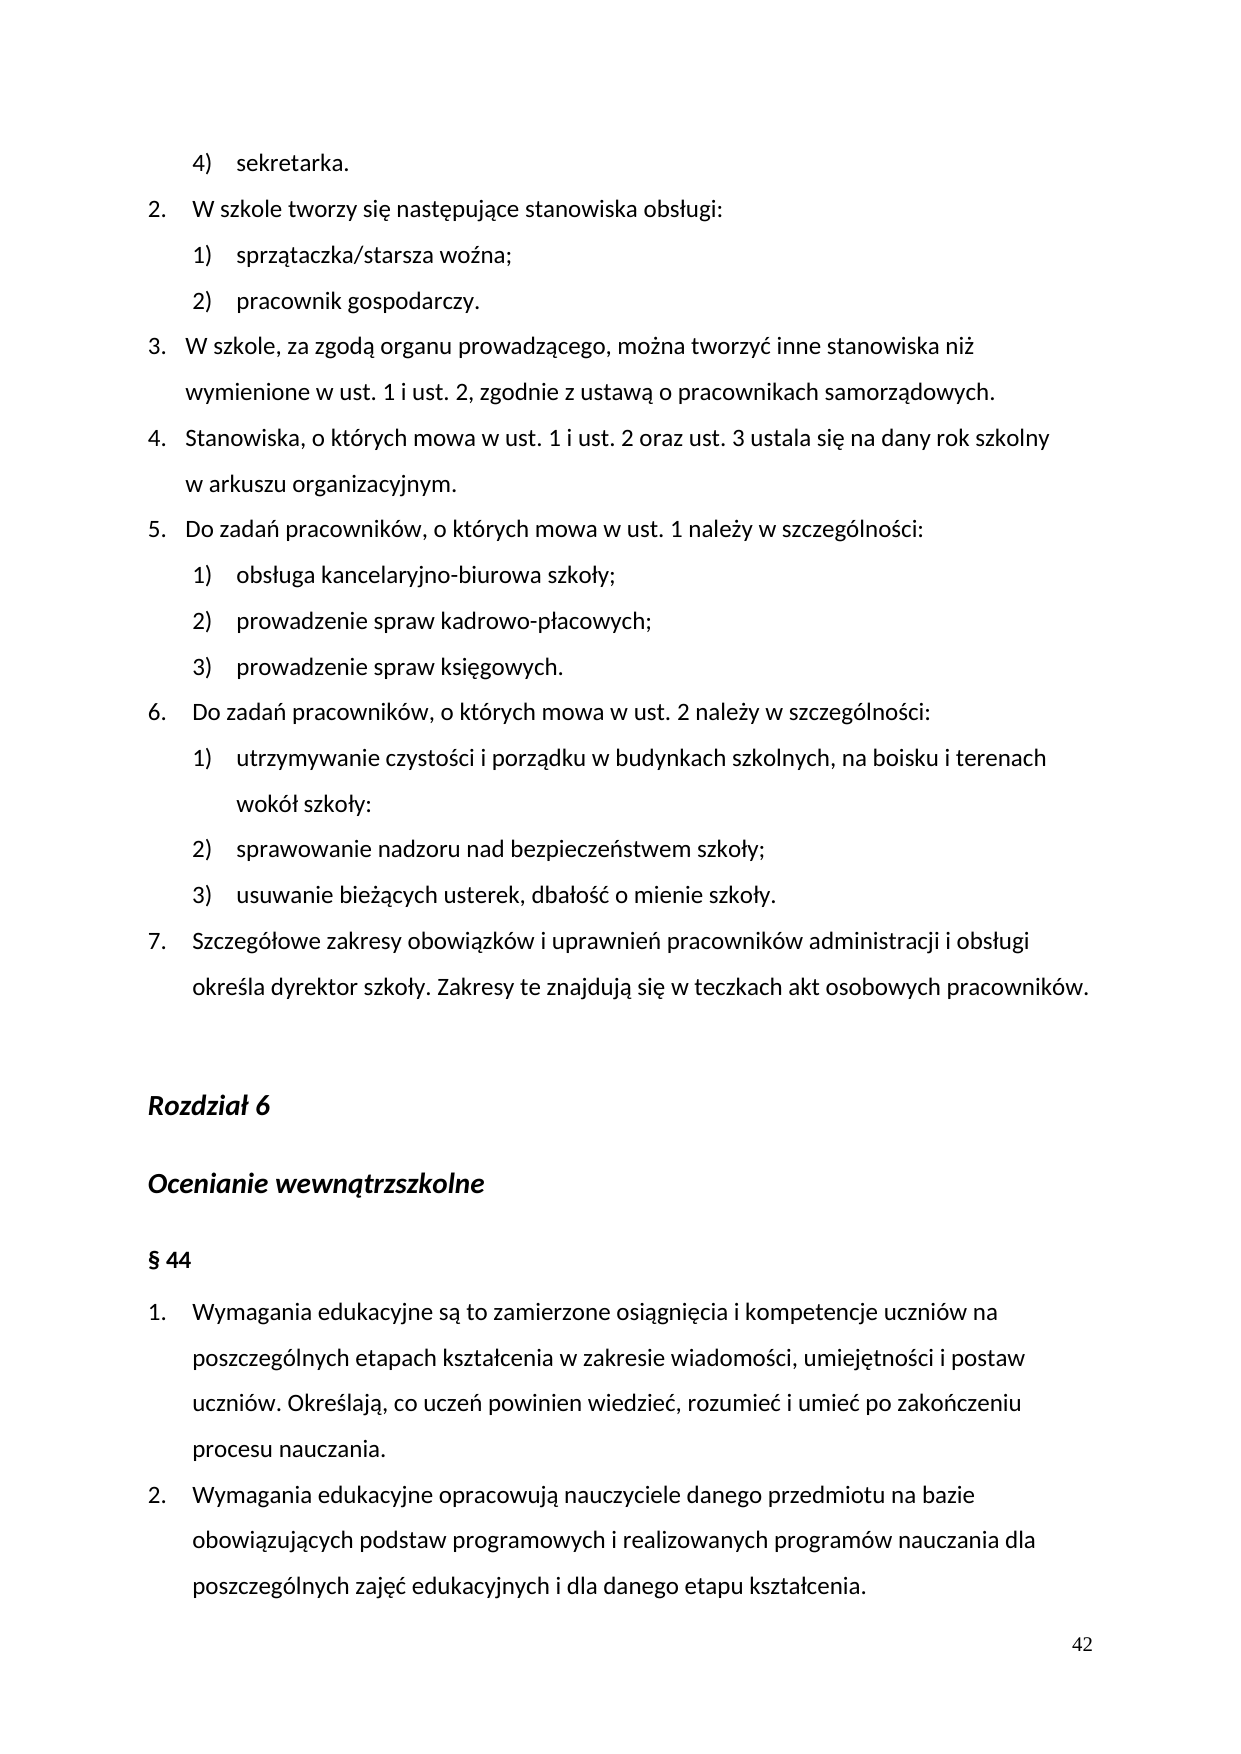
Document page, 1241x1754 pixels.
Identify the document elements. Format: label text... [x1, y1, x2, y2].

list pracownik gospodarczy. [192, 285, 1093, 315]
subtitle Rozdział 6 [148, 1087, 1093, 1123]
list W szkole, za zgodą organu prowadzącego, można tworzyć inne stanowiska niż wymienione w ust. 1 i ust. 2, zgodnie z ustawą o pracownikach samorządowych. [148, 331, 1093, 407]
list prowadzenie spraw księgowych. [192, 651, 1093, 681]
list prowadzenie spraw kadrowo-płacowych; [192, 605, 1093, 635]
list sekretarka. [192, 148, 1093, 178]
subtitle § 44 [148, 1244, 1093, 1274]
list sprzątaczka/starsza woźna; [192, 239, 1093, 269]
list Do zadań pracowników, o których mowa w ust. 1 należy w szczególności: [148, 513, 1093, 544]
subtitle Ocenianie wewnątrzszkolne [148, 1166, 1093, 1201]
list Wymagania edukacyjne są to zamierzone osiągnięcia i kompetencje uczniów na poszczególnych etapach kształcenia w zakresie wiadomości, umiejętności i postaw uczniów. Określają, co uczeń powinien wiedzieć, rozumieć i umieć po zakończeniu procesu nauczania. [148, 1296, 1093, 1464]
list W szkole tworzy się następujące stanowiska obsługi: [148, 193, 1093, 224]
list obsługa kancelaryjno-biurowa szkoły; [192, 559, 1093, 590]
list utrzymywanie czystości i porządku w budynkach szkolnych, na boisku i terenach wokół szkoły: [192, 742, 1093, 818]
list Szczegółowe zakresy obowiązków i uprawnień pracowników administracji i obsługi określa dyrektor szkoły. Zakresy te znajdują się w teczkach akt osobowych pracowników. [148, 925, 1093, 1001]
list sprawowanie nadzoru nad bezpieczeństwem szkoły; [192, 833, 1093, 864]
list Wymagania edukacyjne opracowują nauczyciele danego przedmiotu na bazie obowiązujących podstaw programowych i realizowanych programów nauczania dla poszczególnych zajęć edukacyjnych i dla danego etapu kształcenia. [148, 1479, 1093, 1601]
list usuwanie bieżących usterek, dbałość o mienie szkoły. [192, 879, 1093, 910]
list Stanowiska, o których mowa w ust. 1 i ust. 2 oraz ust. 3 ustala się na dany rok szkolny w arkuszu organizacyjnym. [148, 422, 1093, 498]
list Do zadań pracowników, o których mowa w ust. 2 należy w szczególności: [148, 696, 1093, 727]
